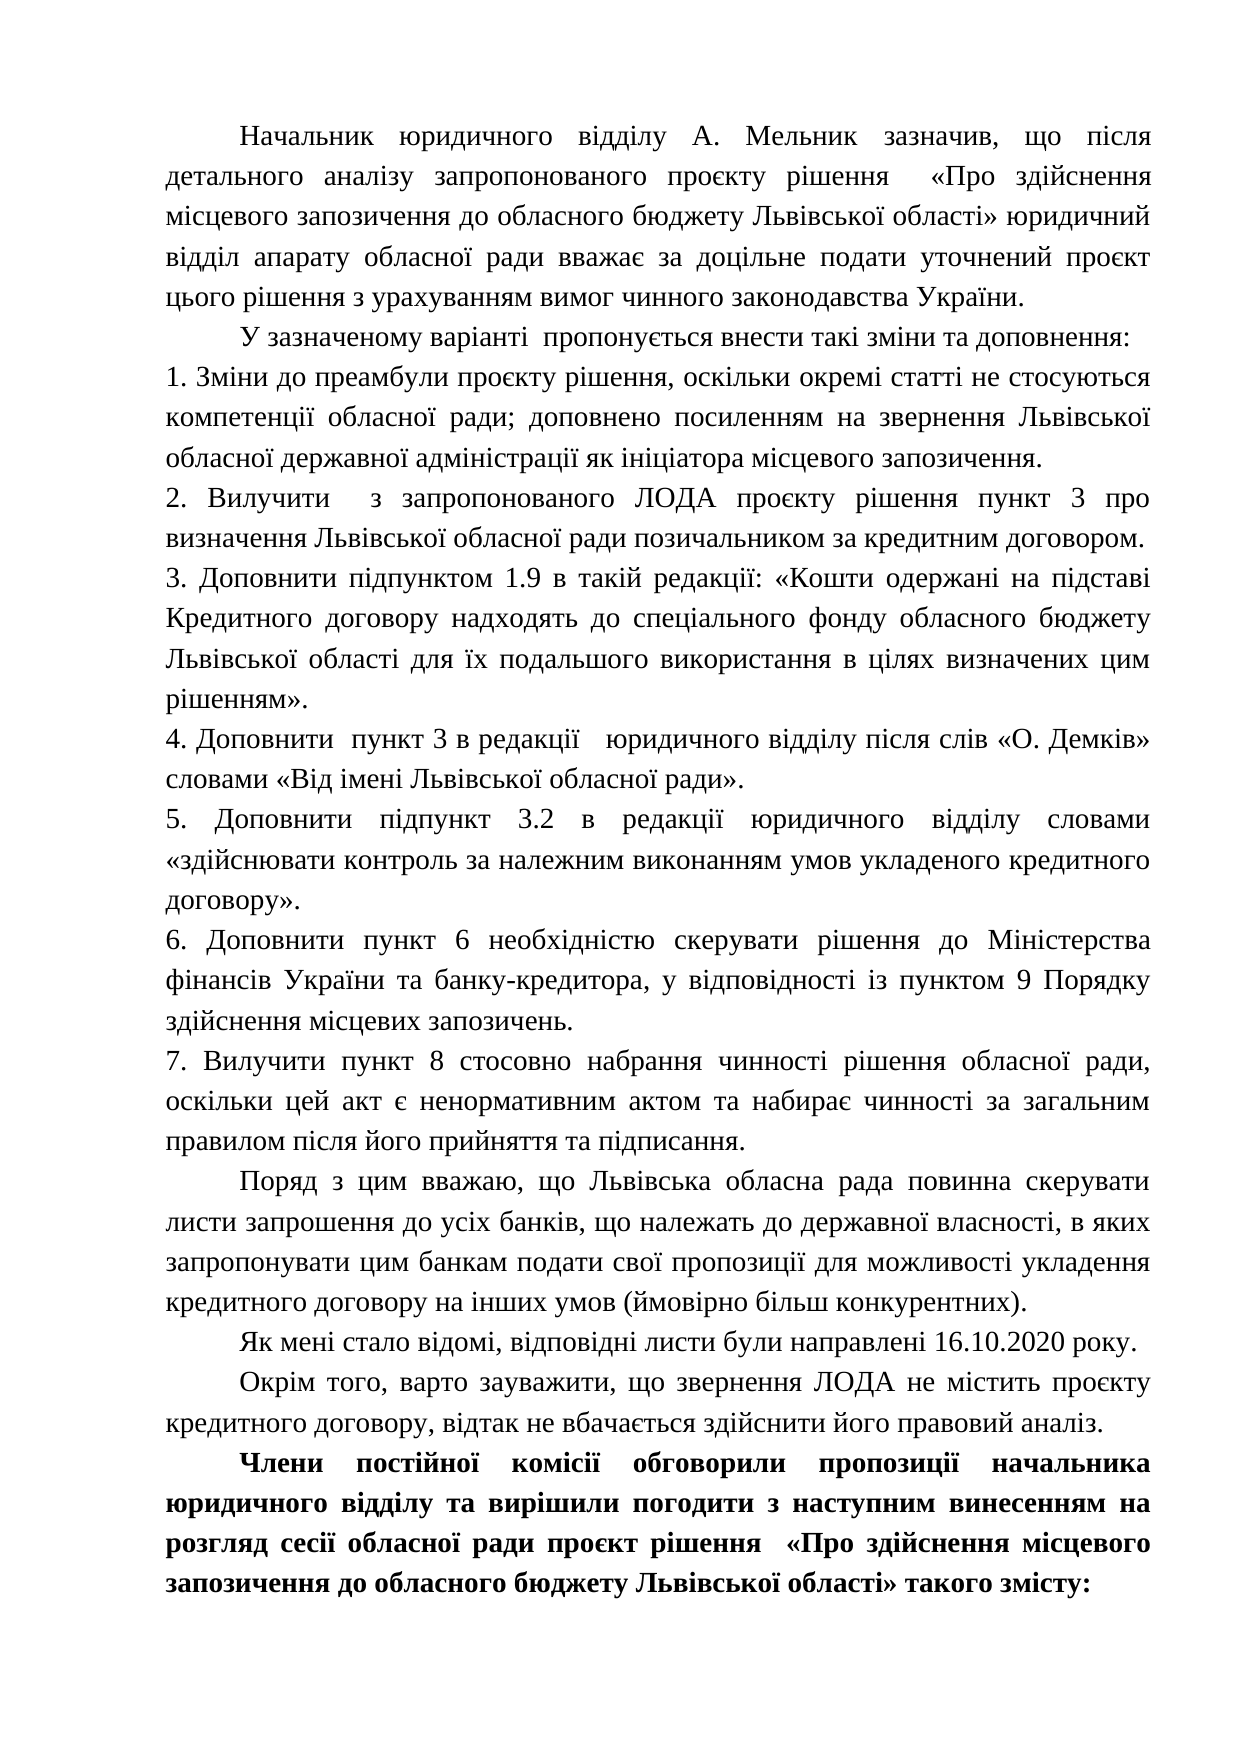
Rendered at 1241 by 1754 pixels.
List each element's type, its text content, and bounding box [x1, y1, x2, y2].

text 5. Доповнити підпункт 3.2 в редакції юридичного відділу словами «здійснювати контроль за належним виконанням умов укладеного кредитного договору». [165, 802, 1152, 916]
text Начальник юридичного відділу А. Мельник зазначив, що після детального аналізу запропонованого проєкту рішення «Про здійснення місцевого запозичення до обласного бюджету Львівської області» юридичний відділ апарату обласної ради вважає за доцільне подати уточнений проєкт цього рішення з урахуванням вимог чинного законодавства України. [165, 118, 1152, 312]
text Окрім того, варто зауважити, що звернення ЛОДА не містить проєкту кредитного договору, відтак не вбачається здійснити його правовий аналіз. [165, 1364, 1152, 1438]
text 6. Доповнити пункт 6 необхідністю скерувати рішення до Міністерства фінансів України та банку-кредитора, у відповідності із пунктом 9 Порядку здійснення місцевих запозичень. [165, 922, 1152, 1036]
text 1. Зміни до преамбули проєкту рішення, оскільки окремі статті не стосуються компетенції обласної ради; доповнено посиленням на звернення Львівської обласної державної адміністрації як ініціатора місцевого запозичення. [165, 359, 1152, 473]
text 4. Доповнити пункт 3 в редакції юридичного відділу після слів «О. Демків» словами «Від імені Львівської обласної ради». [165, 721, 1152, 795]
text Члени постійної комісії обговорили пропозиції начальника юридичного відділу та вирішили погодити з наступним винесенням на розгляд сесії обласної ради проєкт рішення «Про здійснення місцевого запозичення до обласного бюджету Львівської області» такого змісту: [165, 1445, 1152, 1599]
text 2. Вилучити з запропонованого ЛОДА проєкту рішення пункт 3 про визначення Львівської обласної ради позичальником за кредитним договором. [165, 480, 1152, 554]
text 3. Доповнити підпунктом 1.9 в такій редакції: «Кошти одержані на підставі Кредитного договору надходять до спеціального фонду обласного бюджету Львівської області для їх подальшого використання в цілях визначених цим рішенням». [165, 560, 1152, 714]
text У зазначеному варіанті пропонується внести такі зміни та доповнення: [165, 319, 1152, 353]
text 7. Вилучити пункт 8 стосовно набрання чинності рішення обласної ради, оскільки цей акт є ненормативним актом та набирає чинності за загальним правилом після його прийняття та підписання. [165, 1043, 1152, 1157]
text Поряд з цим вважаю, що Львівська обласна рада повинна скерувати листи запрошення до усіх банків, що належать до державної власності, в яких запропонувати цим банкам подати свої пропозиції для можливості укладення кредитного договору на інших умов (ймовірно більш конкурентних). [165, 1163, 1152, 1318]
text Як мені стало відомі, відповідні листи були направлені 16.10.2020 року. [165, 1324, 1152, 1358]
